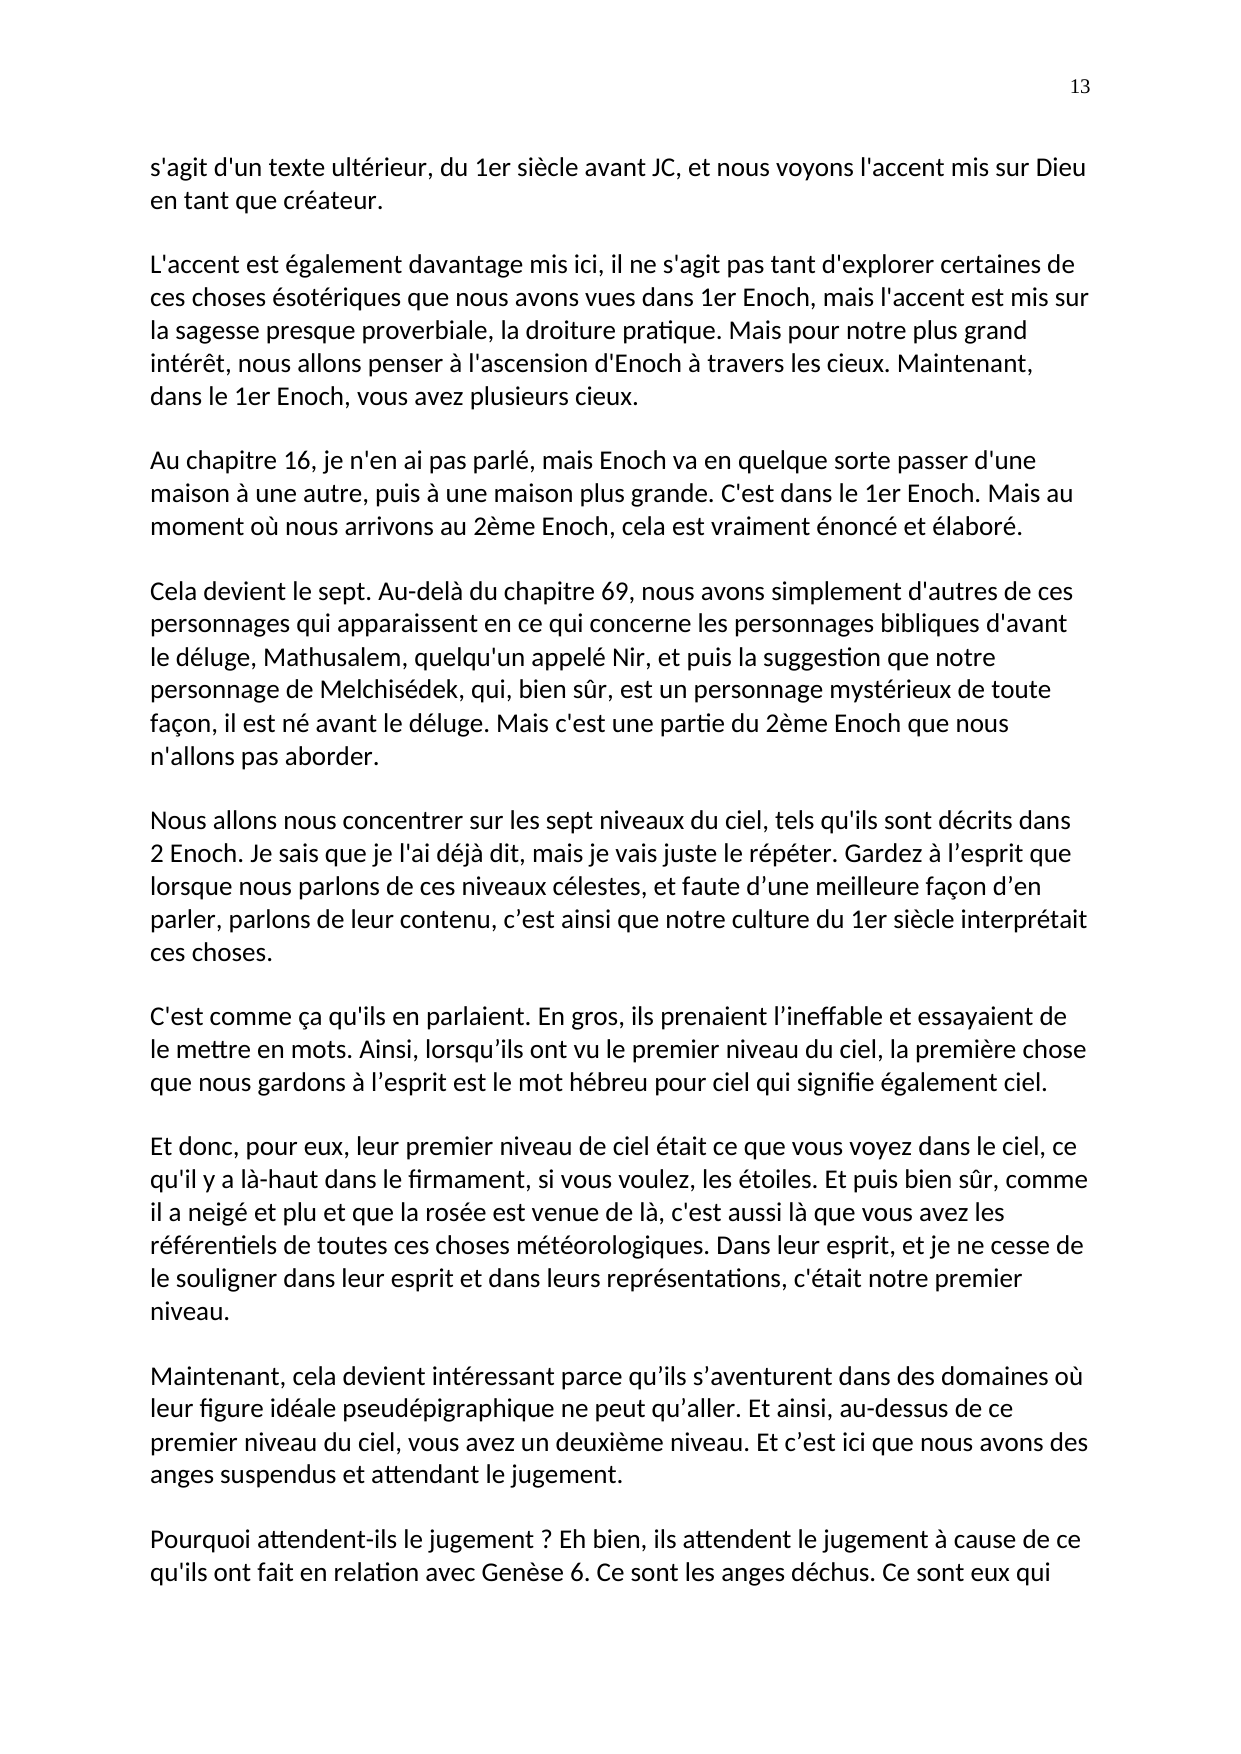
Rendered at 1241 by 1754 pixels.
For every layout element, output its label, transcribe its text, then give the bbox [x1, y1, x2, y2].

text Au chapitre 16, je n'en ai pas parlé, mais Enoch va en quelque sorte passer d'une maison à une autre, puis à une maison plus grande. C'est dans le 1er Enoch. Mais au moment où nous arrivons au 2ème Enoch, cela est vraiment énoncé et élaboré. [150, 443, 1090, 542]
text Et donc, pour eux, leur premier niveau de ciel était ce que vous voyez dans le ciel, ce qu'il y a là-haut dans le firmament, si vous voulez, les étoiles. Et puis bien sûr, comme il a neigé et plu et que la rosée est venue de là, c'est aussi là que vous avez les référentiels de toutes ces choses météorologiques. Dans leur esprit, et je ne cesse de le souligner dans leur esprit et dans leurs représentations, c'était notre premier niveau. [150, 1129, 1090, 1327]
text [150, 150, 1090, 216]
text Cela devient le sept. Au-delà du chapitre 69, nous avons simplement d'autres de ces personnages qui apparaissent en ce qui concerne les personnages bibliques d'avant le déluge, Mathusalem, quelqu'un appelé Nir, et puis la suggestion que notre personnage de Melchisédek, qui, bien sûr, est un personnage mystérieux de toute façon, il est né avant le déluge. Mais c'est une partie du 2ème Enoch que nous n'allons pas aborder. [150, 574, 1090, 772]
text Maintenant, cela devient intéressant parce qu’ils s’aventurent dans des domaines où leur figure idéale pseudépigraphique ne peut qu’aller. Et ainsi, au-dessus de ce premier niveau du ciel, vous avez un deuxième niveau. Et c’est ici que nous avons des anges suspendus et attendant le jugement. [150, 1359, 1090, 1491]
text C'est comme ça qu'ils en parlaient. En gros, ils prenaient l’ineffable et essayaient de le mettre en mots. Ainsi, lorsqu’ils ont vu le premier niveau du ciel, la première chose que nous gardons à l’esprit est le mot hébreu pour ciel qui signifie également ciel. [150, 999, 1090, 1098]
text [150, 1522, 1090, 1588]
text Nous allons nous concentrer sur les sept niveaux du ciel, tels qu'ils sont décrits dans 2 Enoch. Je sais que je l'ai déjà dit, mais je vais juste le répéter. Gardez à l’esprit que lorsque nous parlons de ces niveaux célestes, et faute d’une meilleure façon d’en parler, parlons de leur contenu, c’est ainsi que notre culture du 1er siècle interprétait ces choses. [150, 803, 1090, 968]
text L'accent est également davantage mis ici, il ne s'agit pas tant d'explorer certaines de ces choses ésotériques que nous avons vues dans 1er Enoch, mais l'accent est mis sur la sagesse presque proverbiale, la droiture pratique. Mais pour notre plus grand intérêt, nous allons penser à l'ascension d'Enoch à travers les cieux. Maintenant, dans le 1er Enoch, vous avez plusieurs cieux. [150, 247, 1090, 412]
